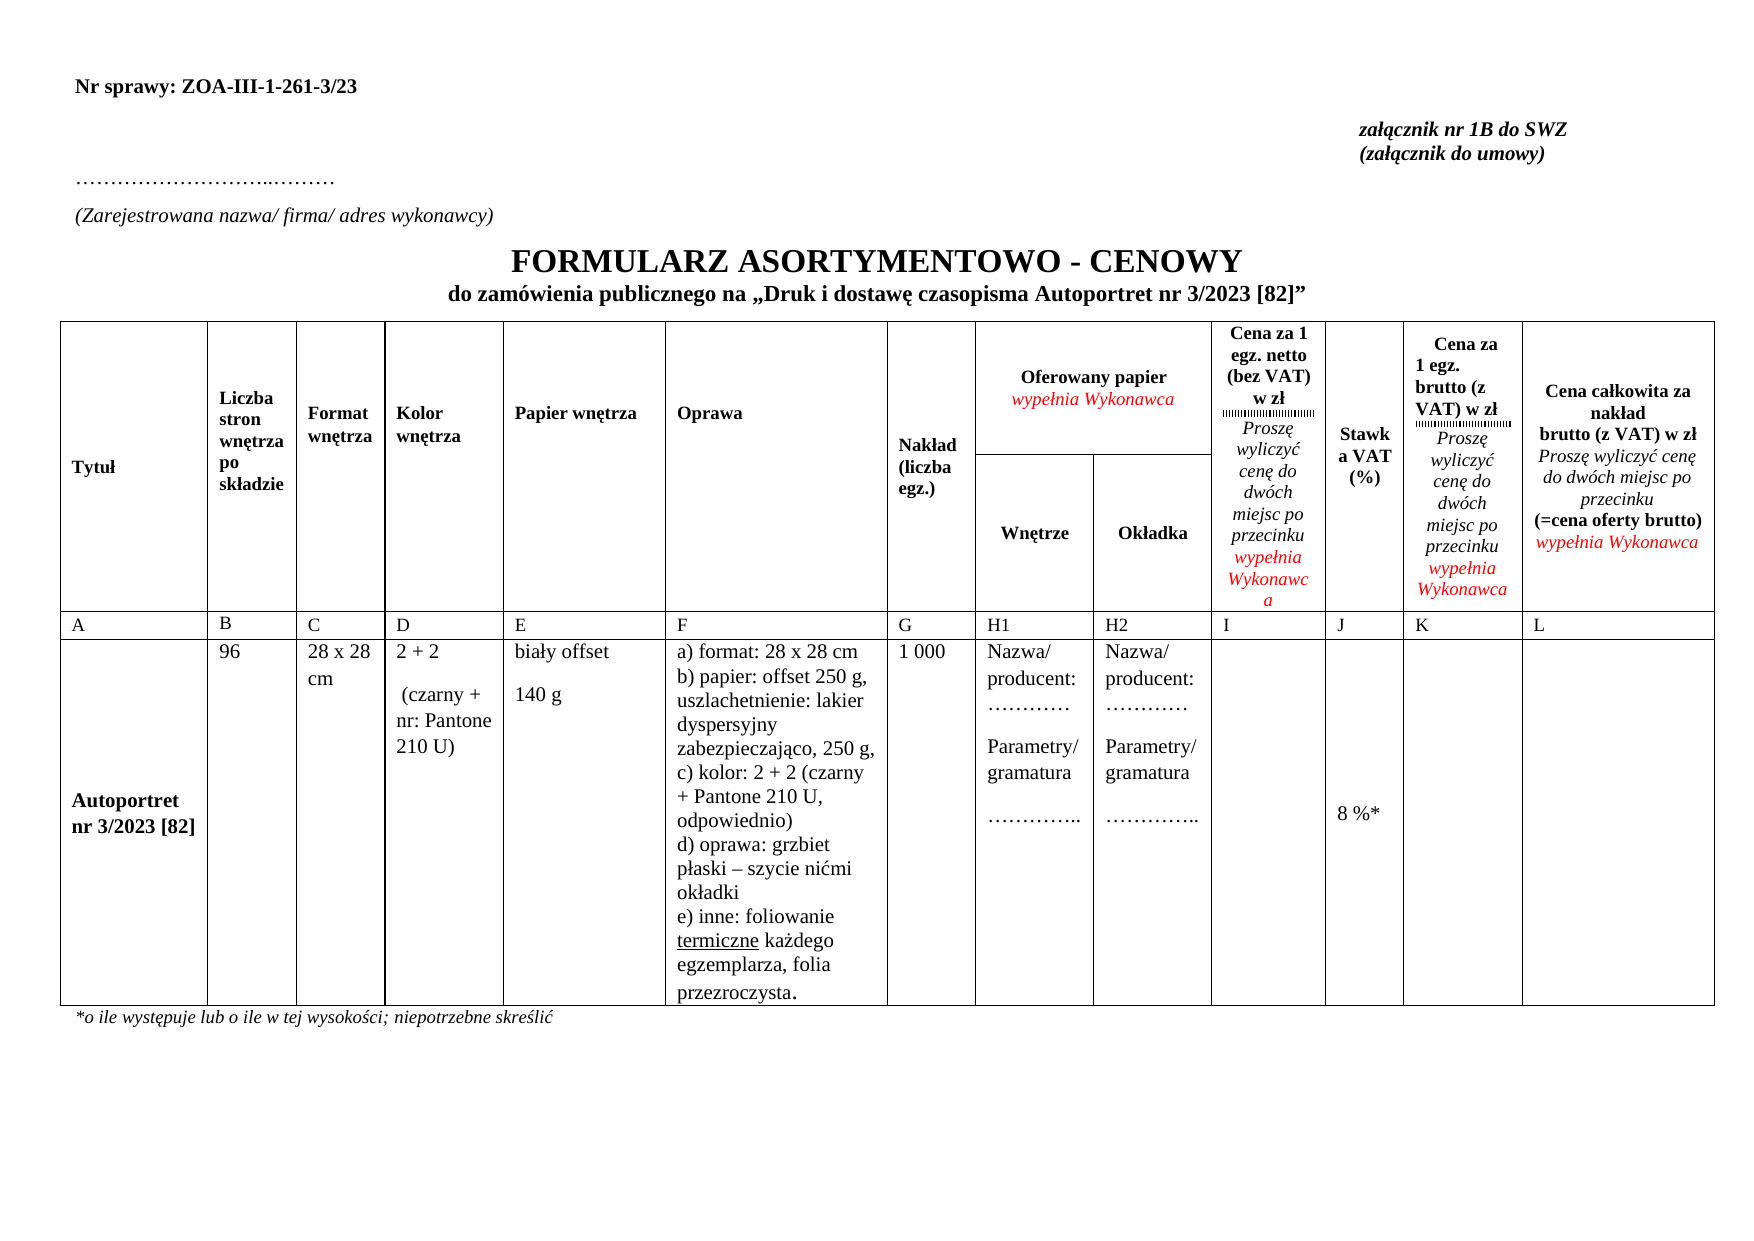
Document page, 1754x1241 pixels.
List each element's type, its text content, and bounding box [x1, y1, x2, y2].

table_cell [1404, 640, 1522, 1005]
table_cell [1523, 640, 1714, 1005]
table_cell J [1326, 612, 1403, 638]
table_header Nakład (liczba egz.) [888, 322, 975, 611]
text załącznik nr 1B do SWZ [75, 117, 1679, 141]
table_header Kolor wnętrza [386, 322, 503, 611]
table_cell E [504, 612, 665, 638]
table_cell Wnętrze [976, 455, 1093, 611]
text *o ile występuje lub o ile w tej wysokości; niepotrzebne skreślić [75, 1006, 1679, 1028]
text do zamówienia publicznego na „Druk i dostawę czasopisma Autoportret nr 3/2023 [82]” [75, 280, 1679, 306]
table_cell A [61, 612, 207, 638]
table_header Cena całkowita za nakład brutto (z VAT) w zł Proszę wyliczyć cenę do dwóch miejsc po przecinku (=cena oferty brutto) wypełnia Wykonawca [1523, 322, 1714, 611]
text FORMULARZ ASORTYMENTOWO - CENOWY [75, 242, 1679, 280]
table_header Stawka VAT (%) [1326, 322, 1403, 611]
table_cell Nazwa/ producent: ………… Parametry/ gramatura ………….. [1094, 640, 1211, 1005]
table_cell L [1523, 612, 1714, 638]
table_cell C [297, 612, 384, 638]
table_header Oprawa [666, 322, 887, 611]
table_cell K [1404, 612, 1522, 638]
table_cell D [386, 612, 503, 638]
table_header Tytuł [61, 322, 207, 611]
table_cell H1 [976, 612, 1093, 638]
table_cell B [208, 612, 296, 638]
table_header Cena za 1 egz. brutto (z VAT) w zł Proszę wyliczyć cenę do dwóch miejsc po przecinku wypełnia Wykonawca [1404, 322, 1522, 611]
table_header Oferowany papier wypełnia Wykonawca [976, 322, 1211, 453]
text (Zarejestrowana nazwa/ firma/ adres wykonawcy) [75, 203, 1679, 227]
table_cell 1 000 [888, 640, 975, 1005]
table_cell 96 [208, 640, 296, 1005]
text (załącznik do umowy) [1181, 141, 1679, 165]
table_cell [1212, 640, 1325, 1005]
table_header Papier wnętrza [504, 322, 665, 611]
table_header Liczba stron wnętrza po składzie [208, 322, 296, 611]
table_cell I [1212, 612, 1325, 638]
table_cell F [666, 612, 887, 638]
table_cell Autoportret nr 3/2023 [82] [61, 640, 207, 1005]
table_cell Nazwa/ producent: ………… Parametry/ gramatura ………….. [976, 640, 1093, 1005]
table_cell Okładka [1094, 455, 1211, 611]
table_cell H2 [1094, 612, 1211, 638]
table_cell biały offset 140 g [504, 640, 665, 1005]
table_header Cena za 1 egz. netto (bez VAT) w zł Proszę wyliczyć cenę do dwóch miejsc po przecinku wypełnia Wykonawca [1212, 322, 1325, 611]
text ………………………..……… [75, 165, 1679, 189]
table_cell 28 x 28 cm [297, 640, 384, 1005]
table_cell a) format: 28 x 28 cm b) papier: offset 250 g, uszlachetnienie: lakier dyspersyjny zabezpieczająco, 250 g, c) kolor: 2 + 2 (czarny + Pantone 210 U, odpowiednio) d) oprawa: grzbiet płaski – szycie nićmi okładki e) inne: foliowanie termiczne każdego egzemplarza, folia przezroczysta. [666, 640, 887, 1005]
table_cell 8 %* [1326, 640, 1403, 1005]
table_cell 2 + 2 (czarny + nr: Pantone 210 U) [386, 640, 503, 1005]
table_cell G [888, 612, 975, 638]
table_header Format wnętrza [297, 322, 384, 611]
